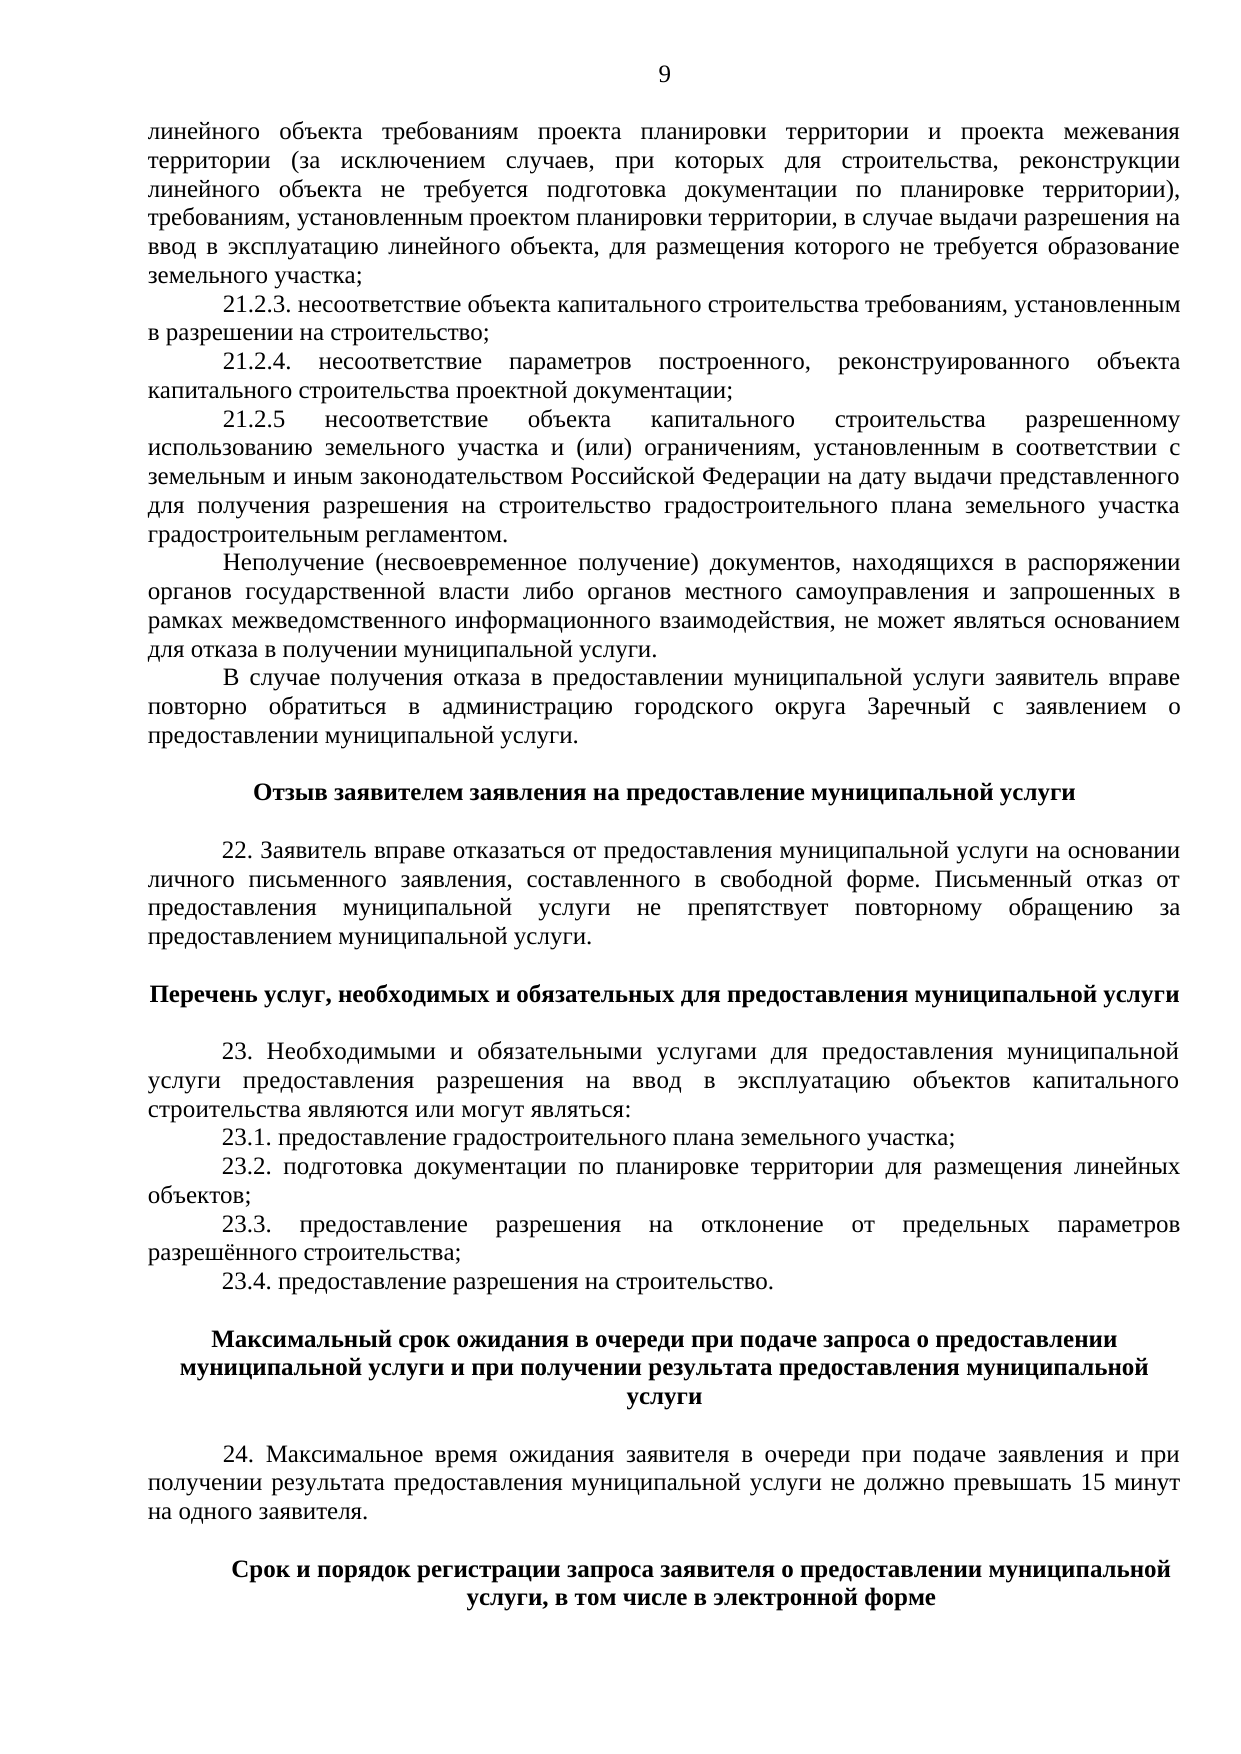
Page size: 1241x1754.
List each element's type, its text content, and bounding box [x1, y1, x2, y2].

text Неполучение (несвоевременное получение) документов, находящихся в распоряжении органов государственной власти либо органов местного самоуправления и запрошенных в рамках межведомственного информационного взаимодействия, не может являться основанием для отказа в получении муниципальной услуги. [148, 547, 1181, 662]
text 24. Максимальное время ожидания заявителя в очереди при подаче заявления и при получении результата предоставления муниципальной услуги не должно превышать 15 минут на одного заявителя. [148, 1439, 1181, 1525]
text В случае получения отказа в предоставлении муниципальной услуги заявитель вправе повторно обратиться в администрацию городского округа Заречный с заявлением о предоставлении муниципальной услуги. [148, 662, 1181, 749]
text 23.3. предоставление разрешения на отклонение от предельных параметров разрешённого строительства; [148, 1209, 1181, 1266]
text 21.2.3. несоответствие объекта капитального строительства требованиям, установленным в разрешении на строительство; [148, 289, 1181, 346]
text 23.2. подготовка документации по планировке территории для размещения линейных объектов; [148, 1151, 1181, 1209]
text Максимальный срок ожидания в очереди при подаче запроса о предоставлении муниципальной услуги и при получении результата предоставления муниципальной услуги [148, 1324, 1181, 1410]
text 23.4. предоставление разрешения на строительство. [148, 1266, 1181, 1295]
text Перечень услуг, необходимых и обязательных для предоставления муниципальной услуги [148, 979, 1181, 1007]
text Срок и порядок регистрации запроса заявителя о предоставлении муниципальной услуги, в том числе в электронной форме [222, 1554, 1181, 1611]
text 21.2.5 несоответствие объекта капитального строительства разрешенному использованию земельного участка и (или) ограничениям, установленным в соответствии с земельным и иным законодательством Российской Федерации на дату выдачи представленного для получения разрешения на строительство градостроительного плана земельного участка градостроительным регламентом. [148, 404, 1181, 547]
text 22. Заявитель вправе отказаться от предоставления муниципальной услуги на основании личного письменного заявления, составленного в свободной форме. Письменный отказ от предоставления муниципальной услуги не препятствует повторному обращению за предоставлением муниципальной услуги. [148, 835, 1181, 950]
text Отзыв заявителем заявления на предоставление муниципальной услуги [148, 777, 1181, 806]
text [148, 116, 1181, 289]
text 23.1. предоставление градостроительного плана земельного участка; [148, 1122, 1181, 1151]
text 21.2.4. несоответствие параметров построенного, реконструированного объекта капитального строительства проектной документации; [148, 346, 1181, 404]
text 23. Необходимыми и обязательными услугами для предоставления муниципальной услуги предоставления разрешения на ввод в эксплуатацию объектов капитального строительства являются или могут являться: [148, 1036, 1181, 1122]
